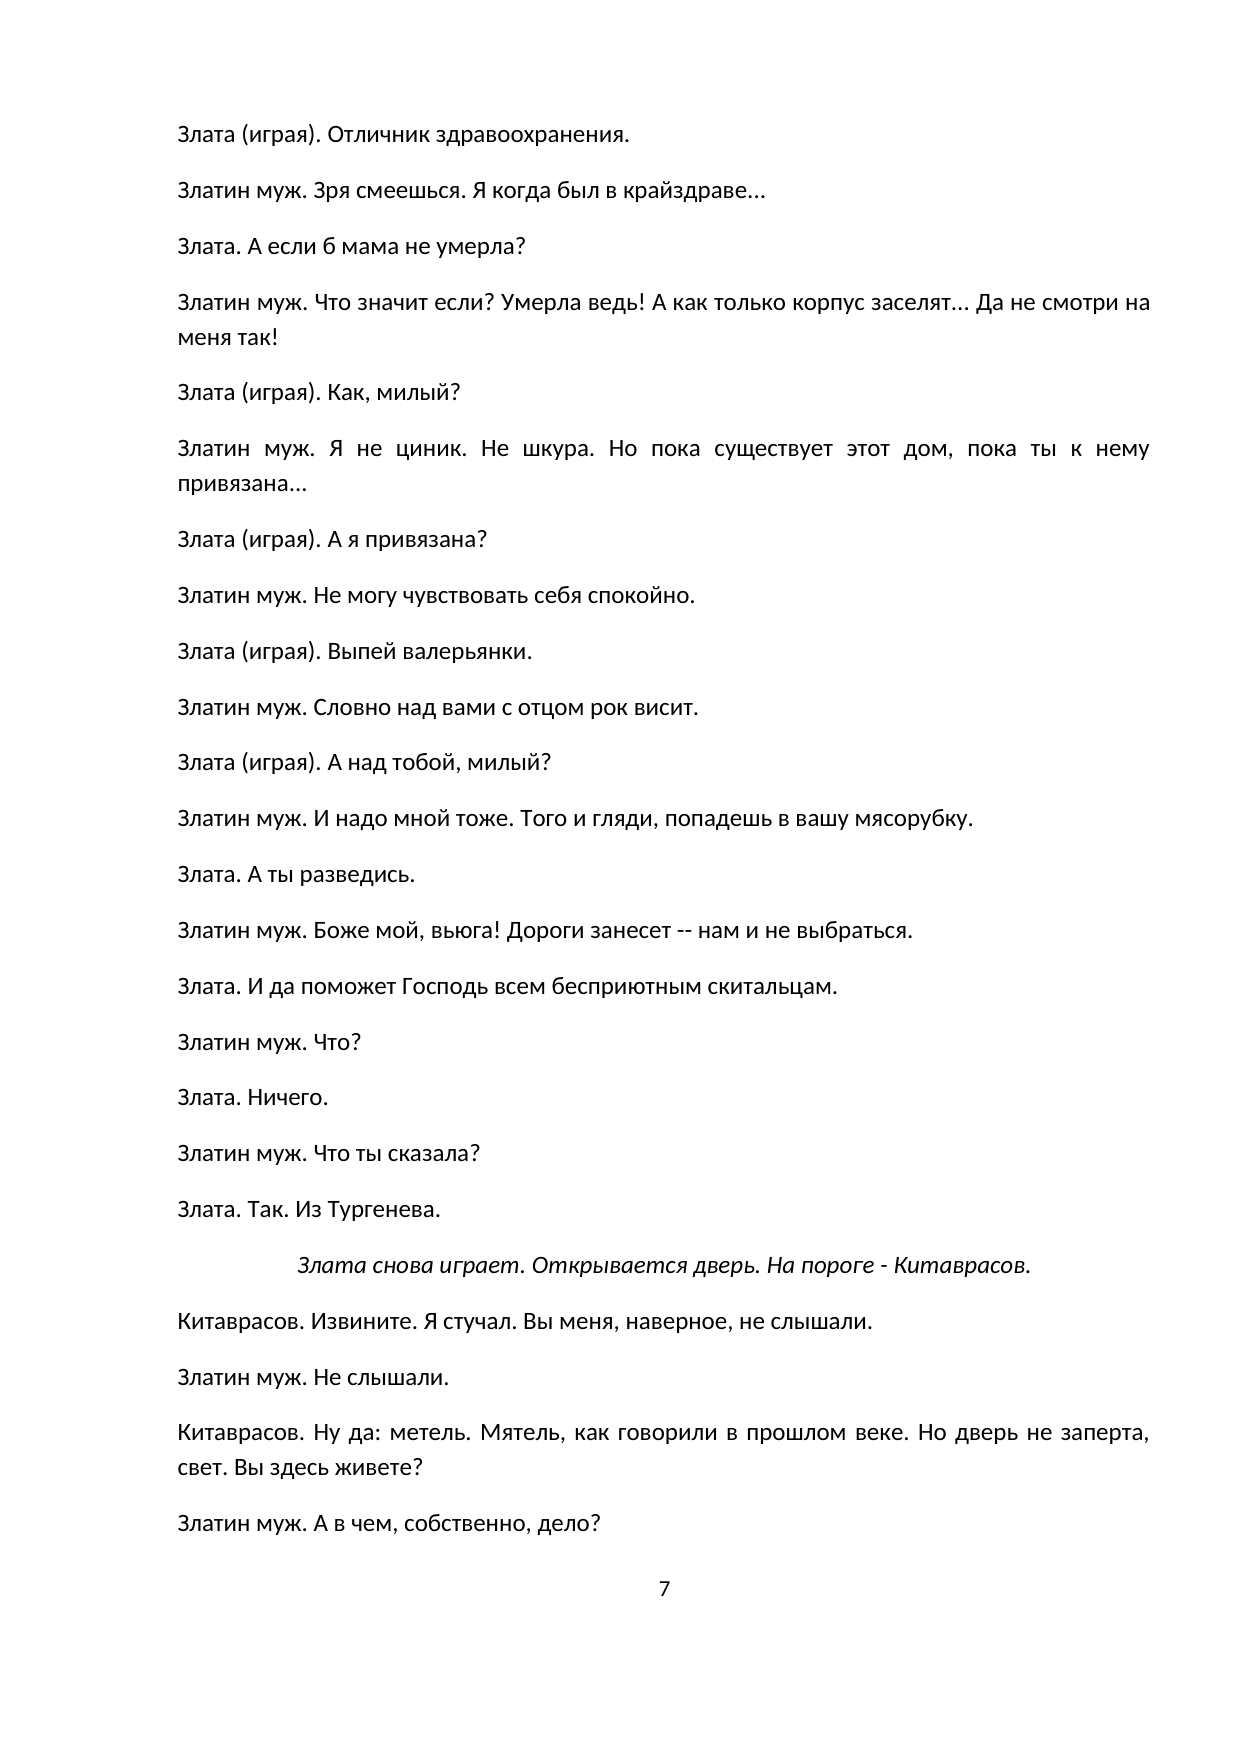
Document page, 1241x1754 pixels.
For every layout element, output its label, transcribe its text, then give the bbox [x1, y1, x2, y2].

text Злата (играя). А я привязана? [177, 523, 1152, 554]
text Злата. Так. Из Тургенева. [177, 1193, 1152, 1224]
text Китаврасов. Ну да: метель. Мятель, как говорили в прошлом веке. Но дверь не заперта, свет. Вы здесь живете? [177, 1416, 1152, 1482]
text Злата (играя). Выпей валерьянки. [177, 635, 1152, 665]
text Златин муж. Зря смеешься. Я когда был в крайздраве... [177, 174, 1152, 204]
text Златин муж. Словно над вами с отцом рок висит. [177, 691, 1152, 721]
text Златин муж. Не слышали. [177, 1361, 1152, 1391]
text Златин муж. Боже мой, вьюга! Дороги занесет -- нам и не выбраться. [177, 914, 1152, 944]
text Златин муж. Что значит если? Умерла ведь! А как только корпус заселят... Да не смотри на меня так! [177, 286, 1152, 351]
text Златин муж. Я не циник. Не шкура. Но пока существует этот дом, пока ты к нему привязана... [177, 432, 1152, 498]
text Злата снова играет. Открывается дверь. На пороге - Китаврасов. [177, 1249, 1152, 1279]
text Злата. А ты разведись. [177, 858, 1152, 889]
text Златин муж. Что? [177, 1026, 1152, 1056]
text Златин муж. Что ты сказала? [177, 1137, 1152, 1168]
text Китаврасов. Извините. Я стучал. Вы меня, наверное, не слышали. [177, 1305, 1152, 1335]
text Злата (играя). А над тобой, милый? [177, 746, 1152, 777]
text Златин муж. А в чем, собственно, дело? [177, 1507, 1152, 1538]
text Злата. Ничего. [177, 1081, 1152, 1112]
text Злата (играя). Отличник здравоохранения. [177, 118, 1152, 149]
text Злата. И да поможет Господь всем бесприютным скитальцам. [177, 970, 1152, 1000]
text Златин муж. Не могу чувствовать себя спокойно. [177, 579, 1152, 609]
text Златин муж. И надо мной тоже. Того и гляди, попадешь в вашу мясорубку. [177, 802, 1152, 833]
text Злата. А если б мама не умерла? [177, 230, 1152, 260]
text Злата (играя). Как, милый? [177, 376, 1152, 407]
